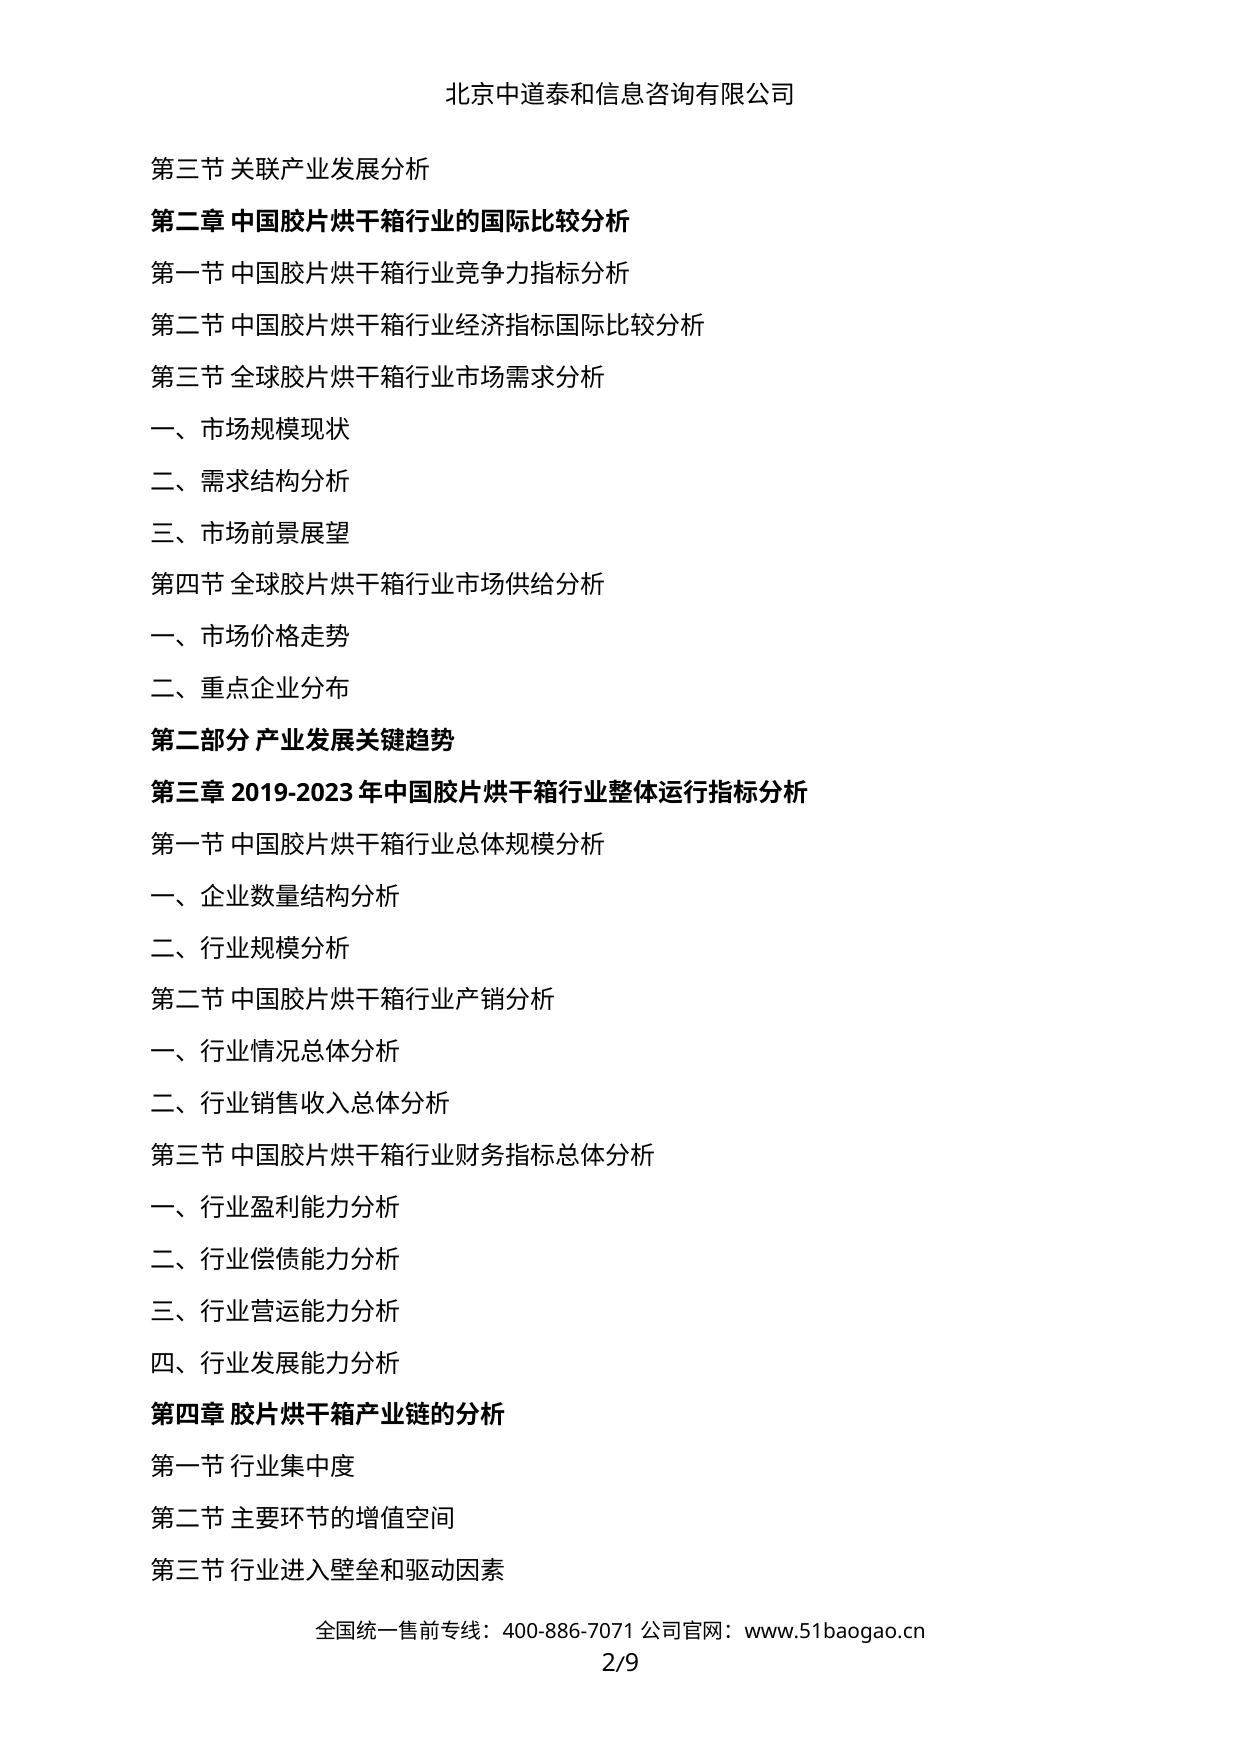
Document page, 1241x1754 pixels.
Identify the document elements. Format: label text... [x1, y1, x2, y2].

text 二、重点企业分布 [150, 669, 1090, 705]
text 一、行业情况总体分析 [150, 1032, 1090, 1068]
text 第三节 全球胶片烘干箱行业市场需求分析 [150, 357, 1090, 394]
text 第一节 中国胶片烘干箱行业总体规模分析 [150, 824, 1090, 861]
text 三、行业营运能力分析 [150, 1291, 1090, 1327]
text 第四节 全球胶片烘干箱行业市场供给分析 [150, 565, 1090, 601]
text 第二节 主要环节的增值空间 [150, 1499, 1090, 1535]
text 第二节 中国胶片烘干箱行业经济指标国际比较分析 [150, 306, 1090, 342]
text 二、需求结构分析 [150, 461, 1090, 497]
text 第一节 中国胶片烘干箱行业竞争力指标分析 [150, 254, 1090, 290]
text 二、行业规模分析 [150, 928, 1090, 964]
text 一、市场规模现状 [150, 409, 1090, 446]
text 一、企业数量结构分析 [150, 876, 1090, 912]
text 四、行业发展能力分析 [150, 1343, 1090, 1379]
text 第三章 2019-2023年中国胶片烘干箱行业整体运行指标分析 [150, 772, 1090, 809]
text 第二部分 产业发展关键趋势 [150, 721, 1090, 757]
text 二、行业销售收入总体分析 [150, 1084, 1090, 1120]
text 一、行业盈利能力分析 [150, 1187, 1090, 1224]
text 第二节 中国胶片烘干箱行业产销分析 [150, 980, 1090, 1016]
text 第四章 胶片烘干箱产业链的分析 [150, 1395, 1090, 1431]
text 第一节 行业集中度 [150, 1447, 1090, 1483]
text 二、行业偿债能力分析 [150, 1239, 1090, 1276]
text 一、市场价格走势 [150, 617, 1090, 653]
text 第三节 关联产业发展分析 [150, 150, 1090, 186]
text 第三节 行业进入壁垒和驱动因素 [150, 1551, 1090, 1587]
text 三、市场前景展望 [150, 513, 1090, 549]
text 第二章 中国胶片烘干箱行业的国际比较分析 [150, 202, 1090, 238]
text 第三节 中国胶片烘干箱行业财务指标总体分析 [150, 1136, 1090, 1172]
